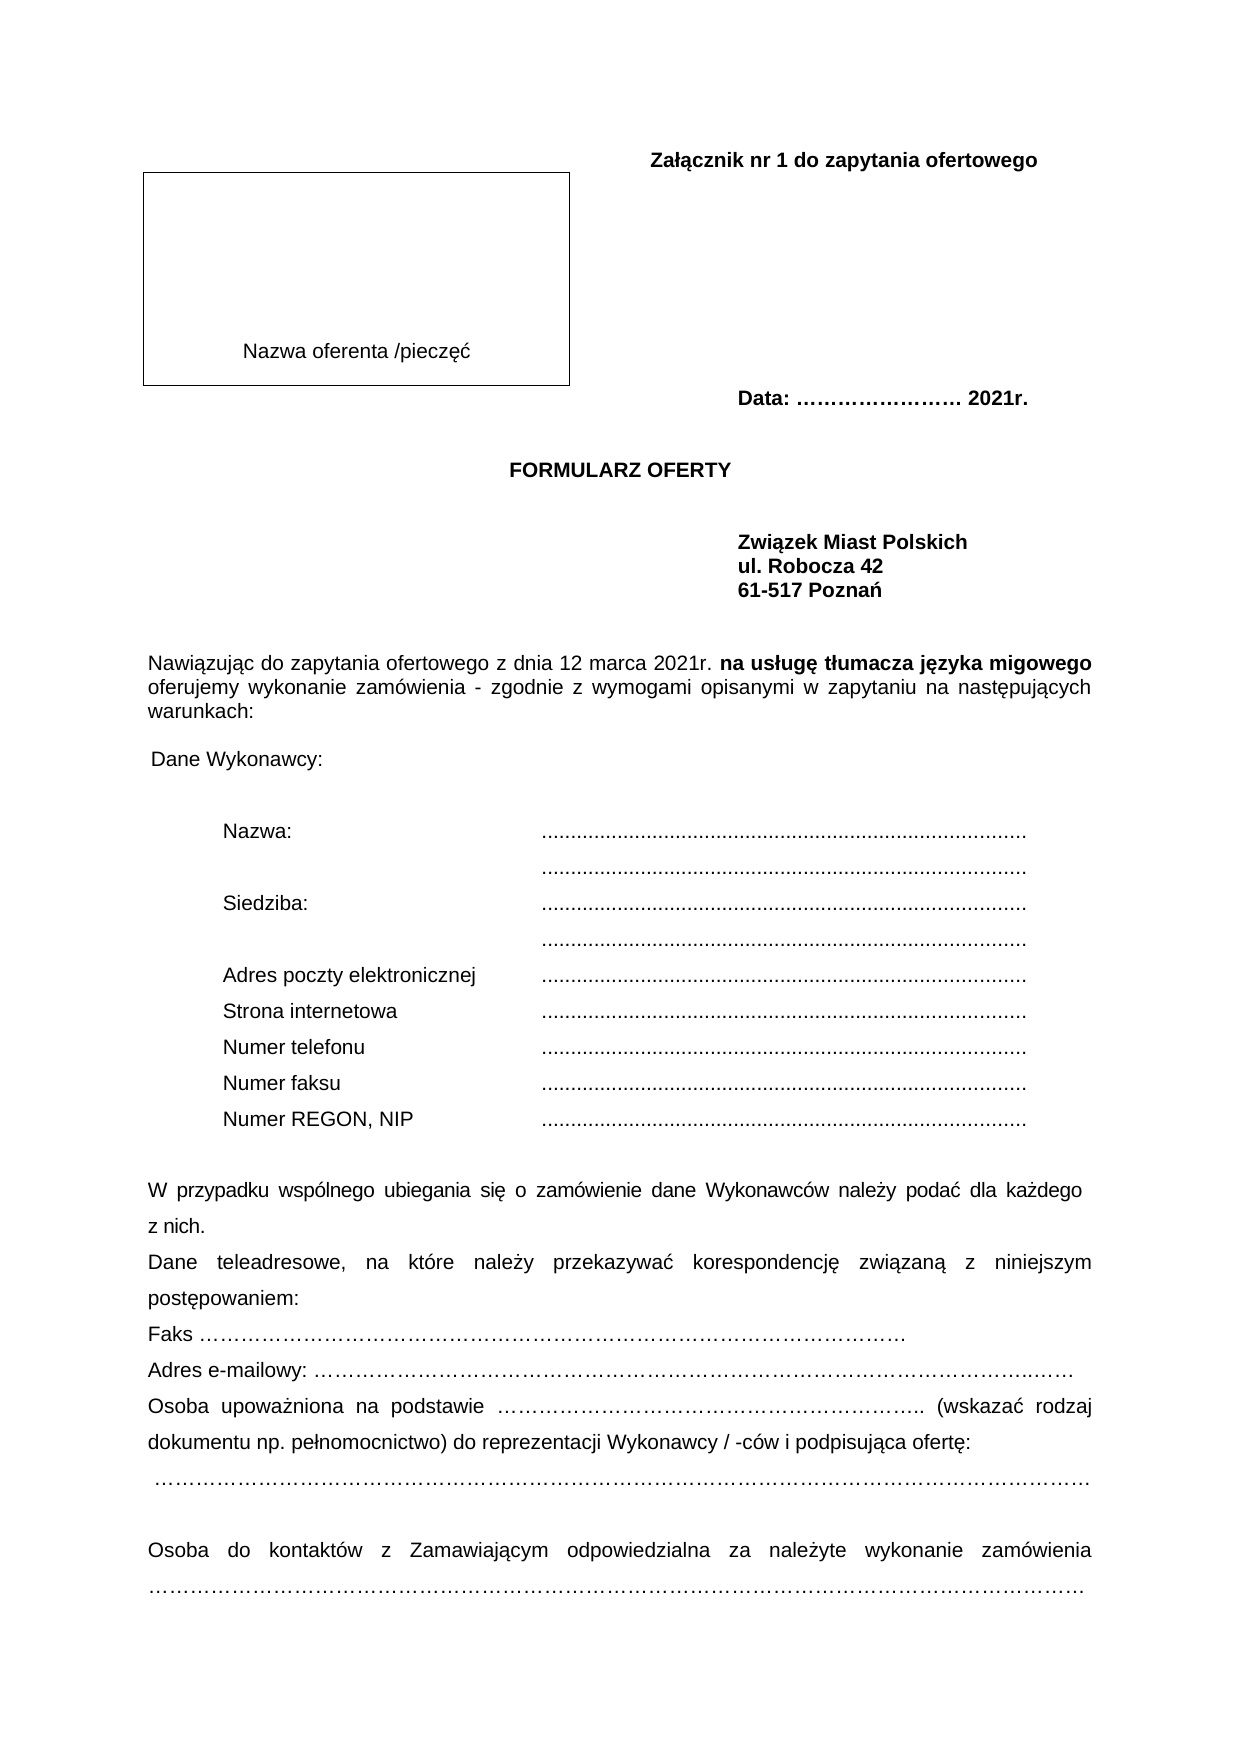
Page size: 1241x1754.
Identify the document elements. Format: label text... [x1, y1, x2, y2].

text ul. Robocza 42 [148, 554, 1093, 578]
text Data: …………………… 2021r. [148, 386, 1093, 410]
text Załącznik nr 1 do zapytania ofertowego [148, 148, 1093, 172]
text Strona internetowa [223, 998, 1093, 1022]
text W przypadku wspólnego ubiegania się o zamówienie dane Wykonawców należy podać dla każdego z nich. [148, 1178, 1093, 1238]
text 61-517 Poznań [148, 578, 1093, 602]
text Dane Wykonawcy: [151, 747, 1093, 771]
text Adres e-mailowy: …………………………………………………………………………………………..…… [148, 1358, 1093, 1382]
text Nazwa: [223, 819, 1093, 843]
text Numer REGON, NIP [223, 1106, 1093, 1130]
text Związek Miast Polskich [148, 530, 1093, 554]
text Numer telefonu [223, 1034, 1093, 1058]
text Nawiązując do zapytania ofertowego z dnia 12 marca 2021r. na usługę tłumacza języka migowego oferujemy wykonanie zamówienia - zgodnie z wymogami opisanymi w zapytaniu na następujących warunkach: [148, 651, 1093, 723]
text Osoba upoważniona na podstawie …………………………………………………….. (wskazać rodzaj dokumentu np. pełnomocnictwo) do reprezentacji Wykonawcy / -ców i podpisująca ofertę: [148, 1394, 1093, 1454]
text Numer faksu [223, 1070, 1093, 1094]
text Dane teleadresowe, na które należy przekazywać korespondencję związaną z niniejszym postępowaniem: [148, 1250, 1093, 1310]
text Siedziba: [223, 891, 1093, 914]
text Faks ………………………………………………………………………………………… [148, 1322, 1093, 1346]
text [148, 1466, 1093, 1490]
text FORMULARZ OFERTY [148, 458, 1093, 482]
text Osoba do kontaktów z Zamawiającym odpowiedzialna za należyte wykonanie zamówienia ……………………………………………………………………………………………………………………… [148, 1538, 1093, 1597]
table_header Nazwa oferenta /pieczęć [144, 173, 569, 385]
text Adres poczty elektronicznej [223, 963, 1093, 987]
